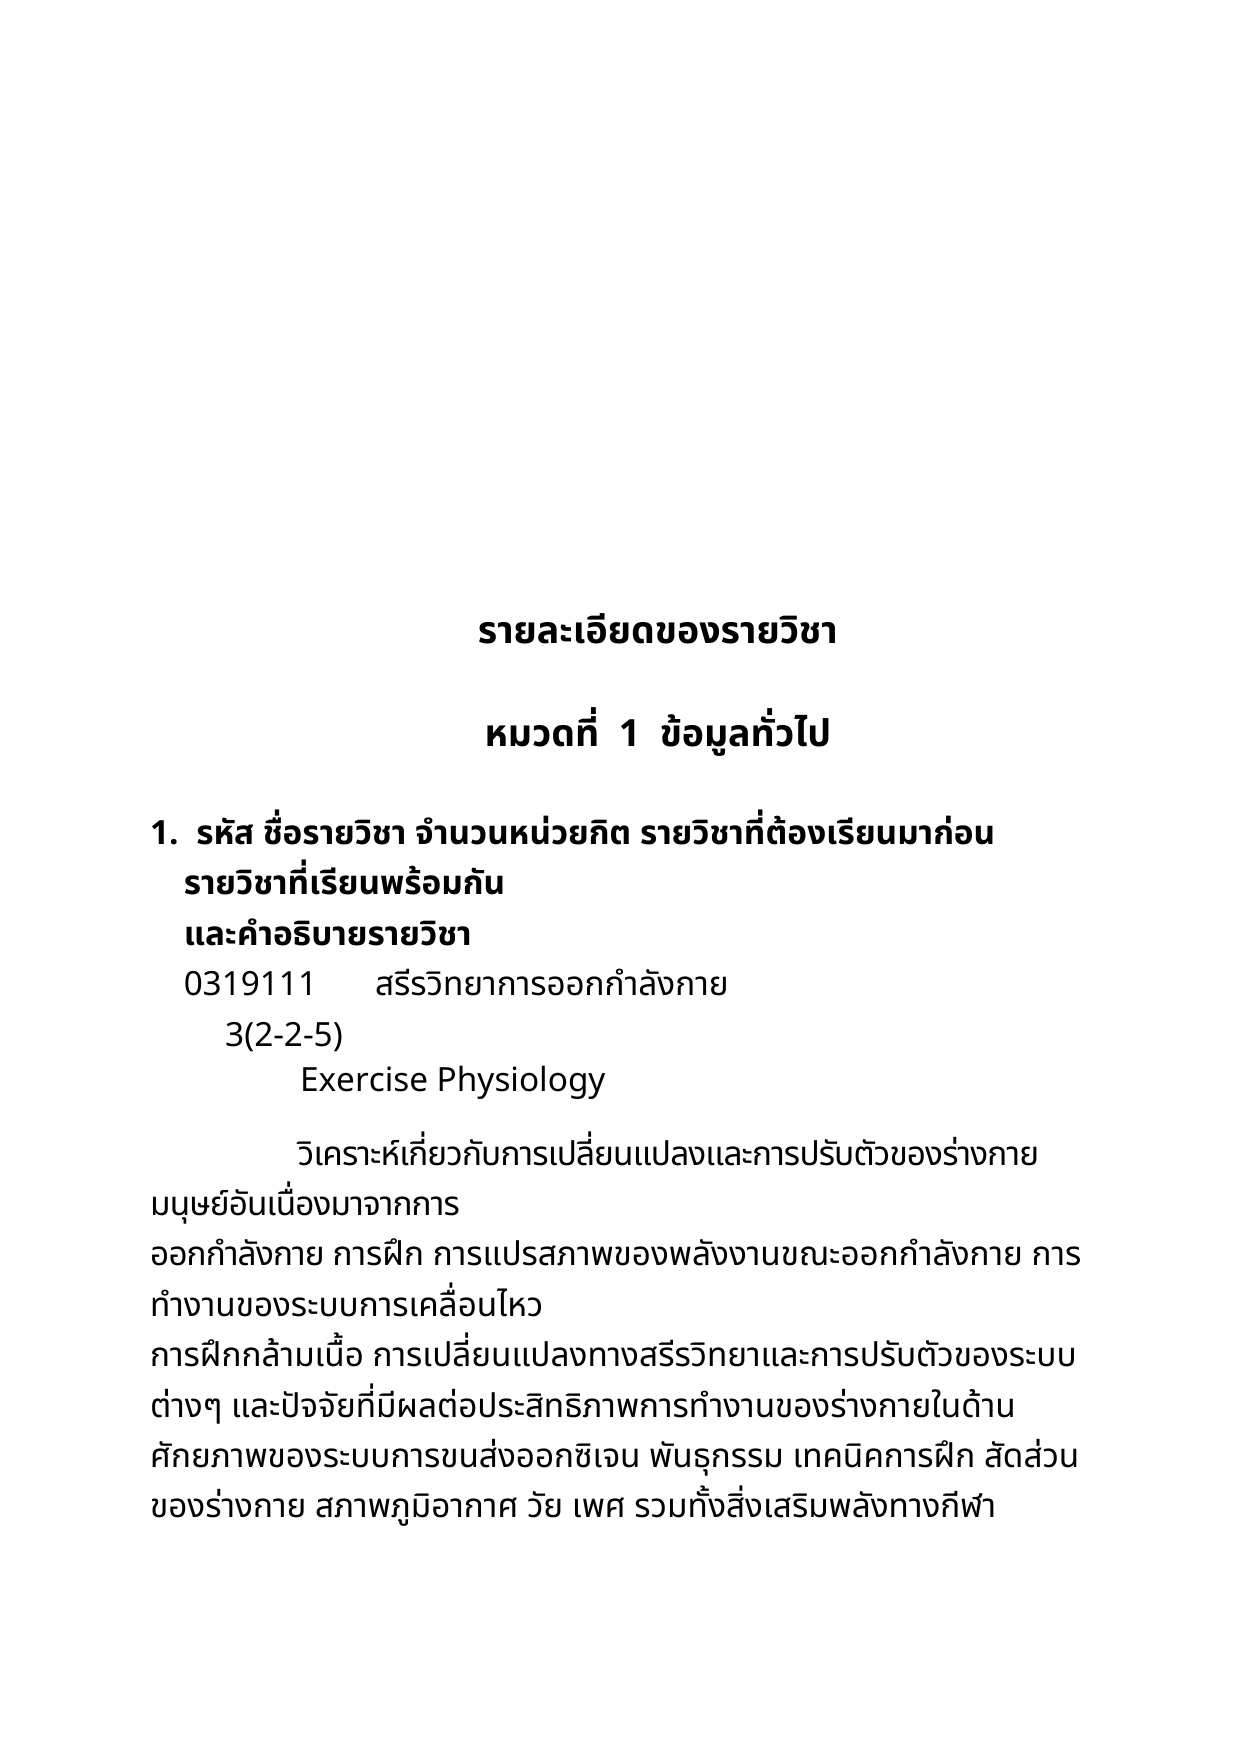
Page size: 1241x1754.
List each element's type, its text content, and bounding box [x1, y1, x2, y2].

text 0319111 สรีรวิทยาการออกกำลังกาย 3(2-2-5) [150, 960, 1090, 1056]
text 1. รหัส ชื่อรายวิชา จำนวนหน่วยกิต รายวิชาที่ต้องเรียนมาก่อน รายวิชาที่เรียนพร้อมกัน และคำอธิบายรายวิชา [150, 809, 1090, 960]
text รายละเอียดของรายวิชา [225, 604, 1090, 661]
text วิเคราะห์เกี่ยวกับการเปลี่ยนแปลงและการปรับตัวของร่างกายมนุษย์อันเนื่องมาจากการ ออกกำลังกาย การฝึก การแปรสภาพของพลังงานขณะออกกำลังกาย การทำงานของระบบการเคลื่อนไหว การฝึกกล้ามเนื้อ การเปลี่ยนแปลงทางสรีรวิทยาและการปรับตัวของระบบต่างๆ และปัจจัยที่มีผลต่อประสิทธิภาพการทำงานของร่างกายในด้านศักยภาพของระบบการขนส่งออกซิเจน พันธุกรรม เทคนิคการฝึก สัดส่วนของร่างกาย สภาพภูมิอากาศ วัย เพศ รวมทั้งสิ่งเสริมพลังทางกีฬา [150, 1129, 1090, 1533]
text หมวดที่ 1 ข้อมูลทั่วไป [225, 706, 1090, 763]
text Exercise Physiology [225, 1056, 1090, 1102]
